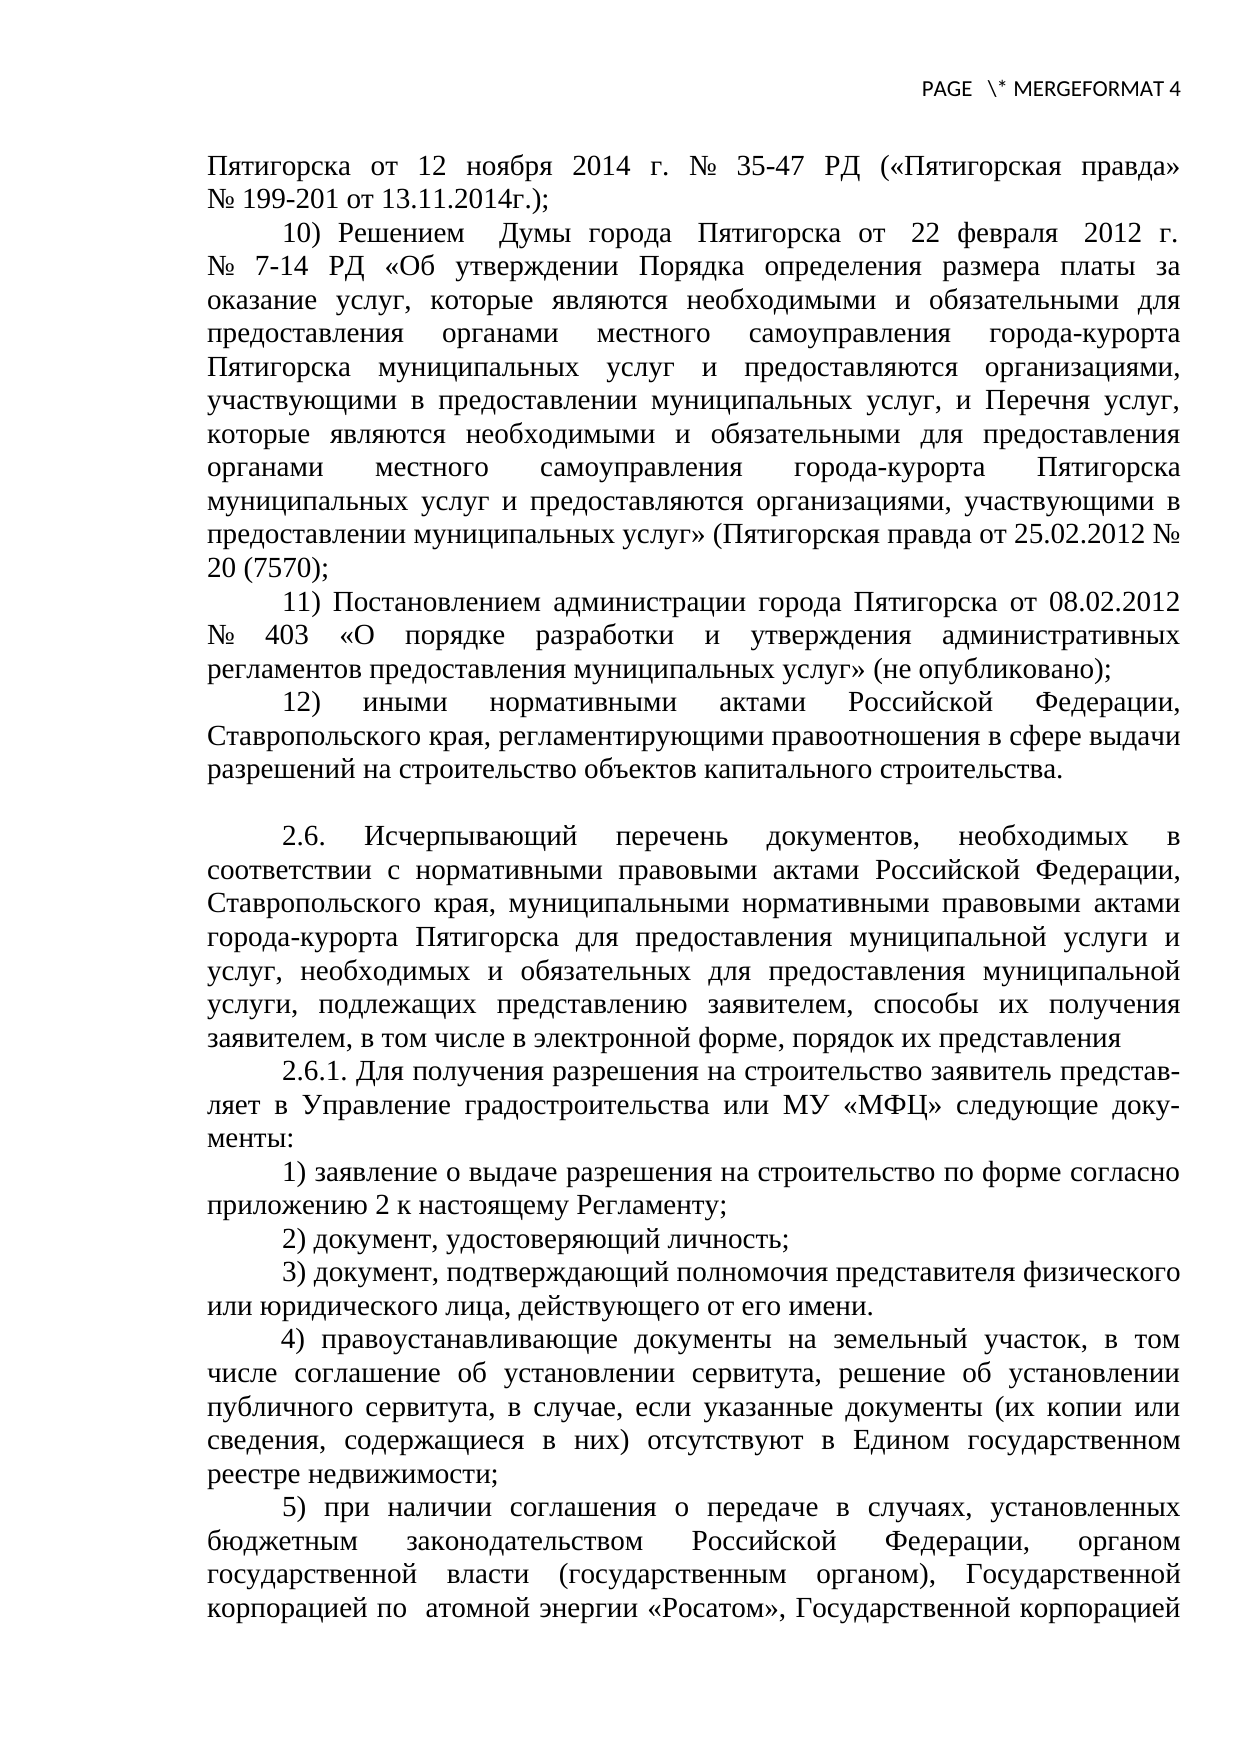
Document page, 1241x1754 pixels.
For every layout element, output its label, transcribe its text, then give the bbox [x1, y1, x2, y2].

text 2) документ, удостоверяющий личность; [207, 1221, 1181, 1254]
text 10) Решением Думы города Пятигорска от 22 февраля 2012 г. № 7-14 РД «Об утверждении Порядка определения размера платы за оказание услуг, которые являются необходимыми и обязательными для предоставления органами местного самоуправления города-курорта Пятигорска муниципальных услуг и предоставляются организациями, участвующими в предоставлении муниципальных услуг, и Перечня услуг, которые являются необходимыми и обязательными для предоставления органами местного самоуправления города-курорта Пятигорска муниципальных услуг и предоставляются организациями, участвующими в предоставлении муниципальных услуг» (Пятигорская правда от 25.02.2012 № 20 (7570); [207, 215, 1181, 584]
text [207, 1489, 1181, 1623]
text 1) заявление о выдаче разрешения на строительство по форме согласно приложению 2 к настоящему Регламенту; [207, 1154, 1181, 1221]
text 11) Постановлением администрации города Пятигорска от 08.02.2012 № 403 «О порядке разработки и утверждения административных регламентов предоставления муниципальных услуг» (не опубликовано); [207, 584, 1181, 684]
text 4) правоустанавливающие документы на земельный участок, в том числе соглашение об установлении сервитута, решение об установлении публичного сервитута, в случае, если указанные документы (их копии или сведения, содержащиеся в них) отсутствуют в Едином государственном реестре недвижимости; [207, 1322, 1181, 1489]
text 12) иными нормативными актами Российской Федерации, Ставропольского края, регламентирующими правоотношения в сфере выдачи разрешений на строительство объектов капитального строительства. [207, 684, 1181, 785]
text 3) документ, подтверждающий полномочия представителя физического или юридического лица, действующего от его имени. [207, 1254, 1181, 1322]
text 2.6.1. Для получения разрешения на строительство заявитель представ-ляет в Управление градостроительства или МУ «МФЦ» следующие доку-менты: [207, 1053, 1181, 1154]
text 2.6. Исчерпывающий перечень документов, необходимых в соответствии с нормативными правовыми актами Российской Федерации, Ставропольского края, муниципальными нормативными правовыми актами города-курорта Пятигорска для предоставления муниципальной услуги и услуг, необходимых и обязательных для предоставления муниципальной услуги, подлежащих представлению заявителем, способы их получения заявителем, в том числе в электронной форме, порядок их представления [207, 818, 1181, 1053]
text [207, 148, 1181, 215]
